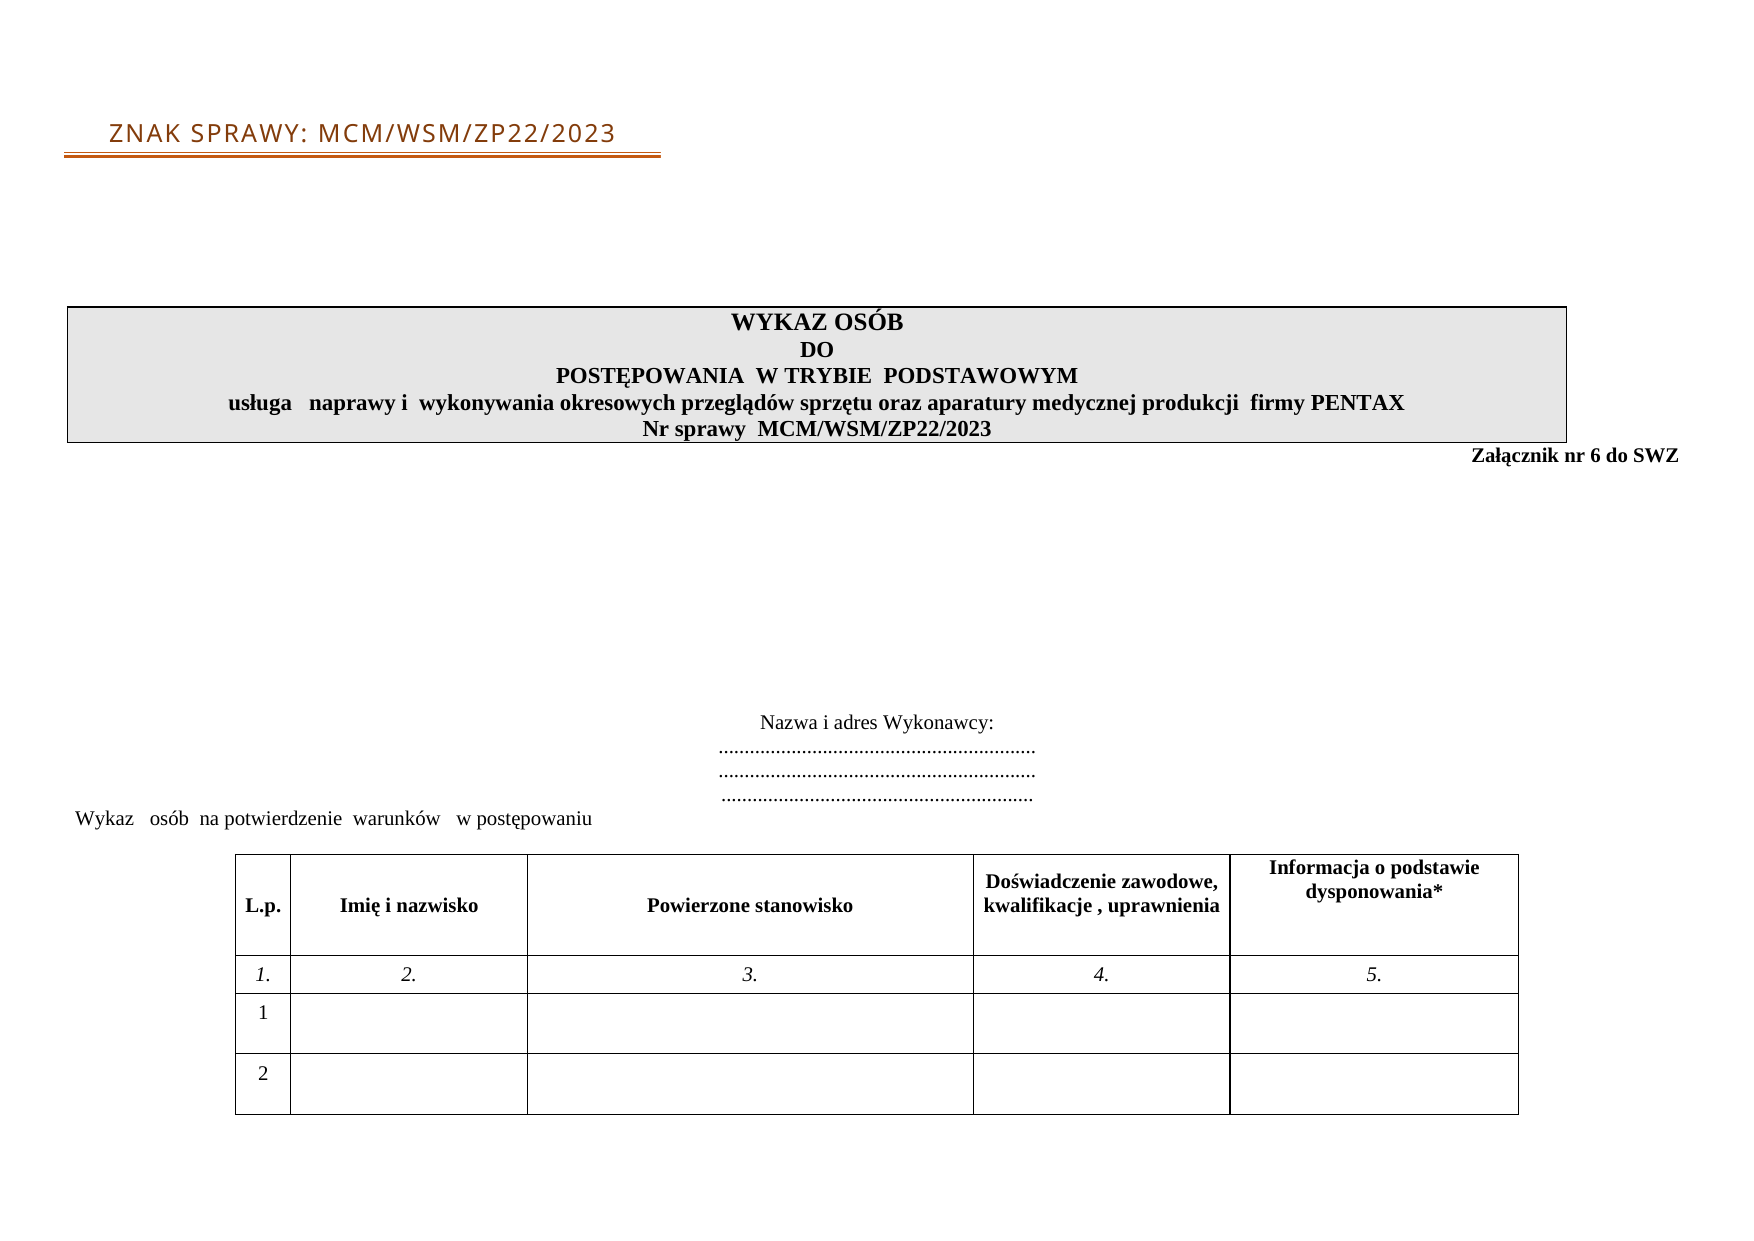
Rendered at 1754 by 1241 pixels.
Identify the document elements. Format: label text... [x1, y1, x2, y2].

table_cell 2 [236, 1054, 290, 1114]
table_header Imię i nazwisko [291, 855, 527, 955]
table_header L.p. [236, 855, 290, 955]
table_cell [528, 994, 973, 1053]
table_cell 1. [236, 956, 290, 992]
text ............................................................. [75, 734, 1679, 758]
table_cell [1231, 1054, 1518, 1114]
text Wykaz osób na potwierdzenie warunków w postępowaniu [75, 806, 1679, 830]
table_header Informacja o podstawie dysponowania* [1231, 855, 1518, 955]
table_cell [1231, 994, 1518, 1053]
text Nazwa i adres Wykonawcy: [75, 709, 1679, 734]
text ............................................................ [75, 782, 1679, 806]
table_cell 2. [291, 956, 527, 992]
table_header WYKAZ OSÓB DO POSTĘPOWANIA W TRYBIE PODSTAWOWYM usługa naprawy i wykonywania okresowych przeglądów sprzętu oraz aparatury medycznej produkcji firmy PENTAX Nr sprawy MCM/WSM/ZP22/2023 [68, 308, 1566, 442]
table_cell 1 [236, 994, 290, 1053]
text ............................................................. [75, 758, 1679, 782]
table_cell 5. [1231, 956, 1518, 992]
table_header Powierzone stanowisko [528, 855, 973, 955]
table_cell [974, 1054, 1229, 1114]
text Załącznik nr 6 do SWZ [665, 299, 1679, 467]
table_cell 4. [974, 956, 1229, 992]
table_cell [974, 994, 1229, 1053]
table_header Doświadczenie zawodowe, kwalifikacje , uprawnienia [974, 855, 1229, 955]
table_cell [528, 1054, 973, 1114]
table_cell 3. [528, 956, 973, 992]
table_cell [291, 994, 527, 1053]
table_cell [291, 1054, 527, 1114]
